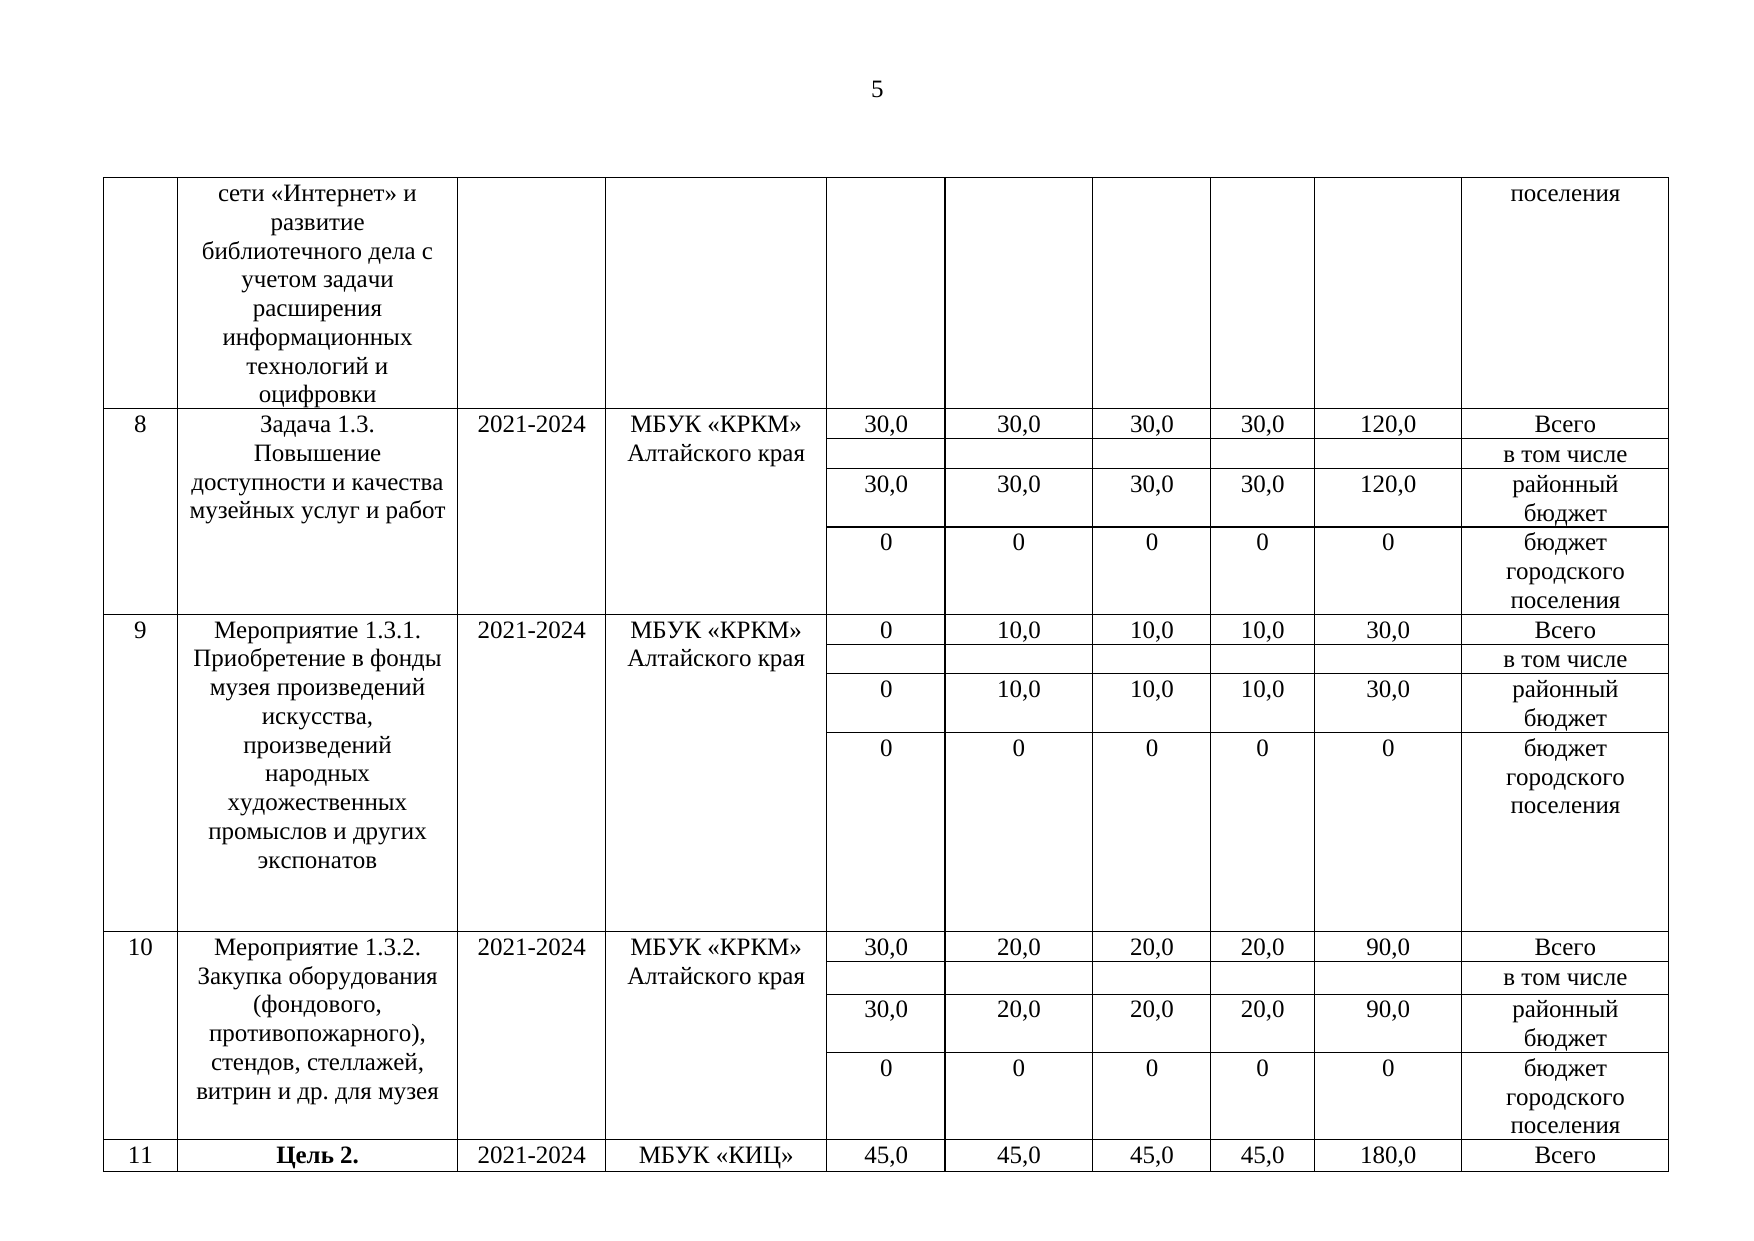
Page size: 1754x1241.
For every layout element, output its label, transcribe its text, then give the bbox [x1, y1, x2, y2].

table_cell районный бюджет [1462, 469, 1668, 526]
table_cell 30,0 [946, 409, 1092, 438]
table_cell Всего [1462, 409, 1668, 438]
table_cell 0 [1315, 178, 1461, 408]
table_cell бюджет городского поселения [1462, 1053, 1668, 1139]
table_cell 10,0 [1093, 615, 1210, 643]
table_cell [1211, 645, 1314, 673]
table_cell Всего [1462, 615, 1668, 643]
table_cell 30,0 [1211, 409, 1314, 438]
table_cell 0 [946, 528, 1092, 614]
table_cell бюджет городского поселения [1462, 733, 1668, 931]
table_cell 90,0 [1315, 932, 1461, 961]
table_cell МБУК «КРКМ» Алтайского края [606, 615, 826, 931]
table_cell [827, 962, 944, 993]
table_cell районный бюджет [1462, 674, 1668, 732]
table_cell 10,0 [1211, 674, 1314, 732]
table_cell 0 [946, 1053, 1092, 1139]
table_cell 0 [827, 528, 944, 614]
table_cell 20,0 [1211, 932, 1314, 961]
table_cell 2021-2024 [458, 409, 605, 614]
table_cell 9 [104, 615, 177, 931]
table_cell 0 [946, 178, 1092, 408]
table_cell 30,0 [1315, 674, 1461, 732]
table_cell [827, 439, 944, 468]
table_cell 2021-2024 [458, 615, 605, 931]
table_cell 0 [1093, 733, 1210, 931]
table_cell 20,0 [1093, 932, 1210, 961]
table_cell 45,0 [946, 1140, 1092, 1171]
table_cell 180,0 [1315, 1140, 1461, 1171]
table_cell [1211, 962, 1314, 993]
table_cell 30,0 [946, 469, 1092, 526]
table_cell 0 [1315, 1053, 1461, 1139]
table_cell 0 [827, 178, 944, 408]
table_cell Всего [1462, 1140, 1668, 1171]
table_cell 0 [1093, 178, 1210, 408]
table_cell [1093, 439, 1210, 468]
table_cell 30,0 [827, 409, 944, 438]
table_cell 2021-2024 [458, 932, 605, 1139]
table_cell [1093, 962, 1210, 993]
table_cell 0 [827, 674, 944, 732]
table_cell 10 [104, 932, 177, 1139]
table_cell 20,0 [1211, 995, 1314, 1052]
table_cell 0 [1093, 1053, 1210, 1139]
table_cell 30,0 [1211, 469, 1314, 526]
table_cell 0 [1315, 733, 1461, 931]
table_cell 45,0 [1093, 1140, 1210, 1171]
table_cell 0 [827, 1053, 944, 1139]
table_cell в том числе [1462, 645, 1668, 673]
table_cell [1211, 439, 1314, 468]
table_cell 0 [946, 733, 1092, 931]
table_cell [946, 645, 1092, 673]
table_cell 2021-2024 [458, 1140, 605, 1171]
table_cell 0 [1315, 528, 1461, 614]
table_cell 10,0 [946, 615, 1092, 643]
table_cell 8 [104, 409, 177, 614]
table_cell 30,0 [827, 469, 944, 526]
table_cell 45,0 [1211, 1140, 1314, 1171]
table_cell 0 [827, 615, 944, 643]
table_cell 0 [1211, 178, 1314, 408]
table_cell [946, 962, 1092, 993]
table_cell бюджет городского поселения [1462, 528, 1668, 614]
table_cell 30,0 [827, 995, 944, 1052]
table_cell 30,0 [1315, 615, 1461, 643]
table_cell 30,0 [1093, 469, 1210, 526]
table_cell 20,0 [946, 932, 1092, 961]
table_cell 20,0 [1093, 995, 1210, 1052]
table_cell 0 [1093, 528, 1210, 614]
table_cell [946, 439, 1092, 468]
table_cell [1315, 439, 1461, 468]
table_cell 45,0 [827, 1140, 944, 1171]
table_cell Мероприятие 1.3.1. Приобретение в фонды музея произведений искусства, произведений народных художественных промыслов и других экспонатов [178, 615, 457, 931]
table_cell Мероприятие 1.3.2. Закупка оборудования (фондового, противопожарного), стендов, стеллажей, витрин и др. для музея [178, 932, 457, 1139]
table_cell [827, 645, 944, 673]
table_cell Всего [1462, 932, 1668, 961]
table_cell 10,0 [1211, 615, 1314, 643]
table_cell в том числе [1462, 962, 1668, 993]
table_cell районный бюджет [1462, 995, 1668, 1052]
table_cell 30,0 [1093, 409, 1210, 438]
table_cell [1462, 178, 1668, 408]
table_cell Задача 1.3. Повышение доступности и качества музейных услуг и работ [178, 409, 457, 614]
table_cell 0 [1211, 733, 1314, 931]
table_cell 120,0 [1315, 469, 1461, 526]
table_cell 30,0 [827, 932, 944, 961]
table_cell в том числе [1462, 439, 1668, 468]
table_cell [1315, 962, 1461, 993]
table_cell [178, 1140, 457, 1171]
table_cell [1093, 645, 1210, 673]
table_cell 120,0 [1315, 409, 1461, 438]
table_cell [606, 1140, 826, 1171]
table_cell 20,0 [946, 995, 1092, 1052]
table_cell 90,0 [1315, 995, 1461, 1052]
table_cell 0 [1211, 528, 1314, 614]
table_cell 0 [1211, 1053, 1314, 1139]
table_cell 0 [827, 733, 944, 931]
table_cell 10,0 [946, 674, 1092, 732]
table_cell 11 [104, 1140, 177, 1171]
table_cell МБУК «КРКМ» Алтайского края [606, 932, 826, 1139]
table_cell [1315, 645, 1461, 673]
table_cell МБУК «КРКМ» Алтайского края [606, 409, 826, 614]
table_cell 10,0 [1093, 674, 1210, 732]
